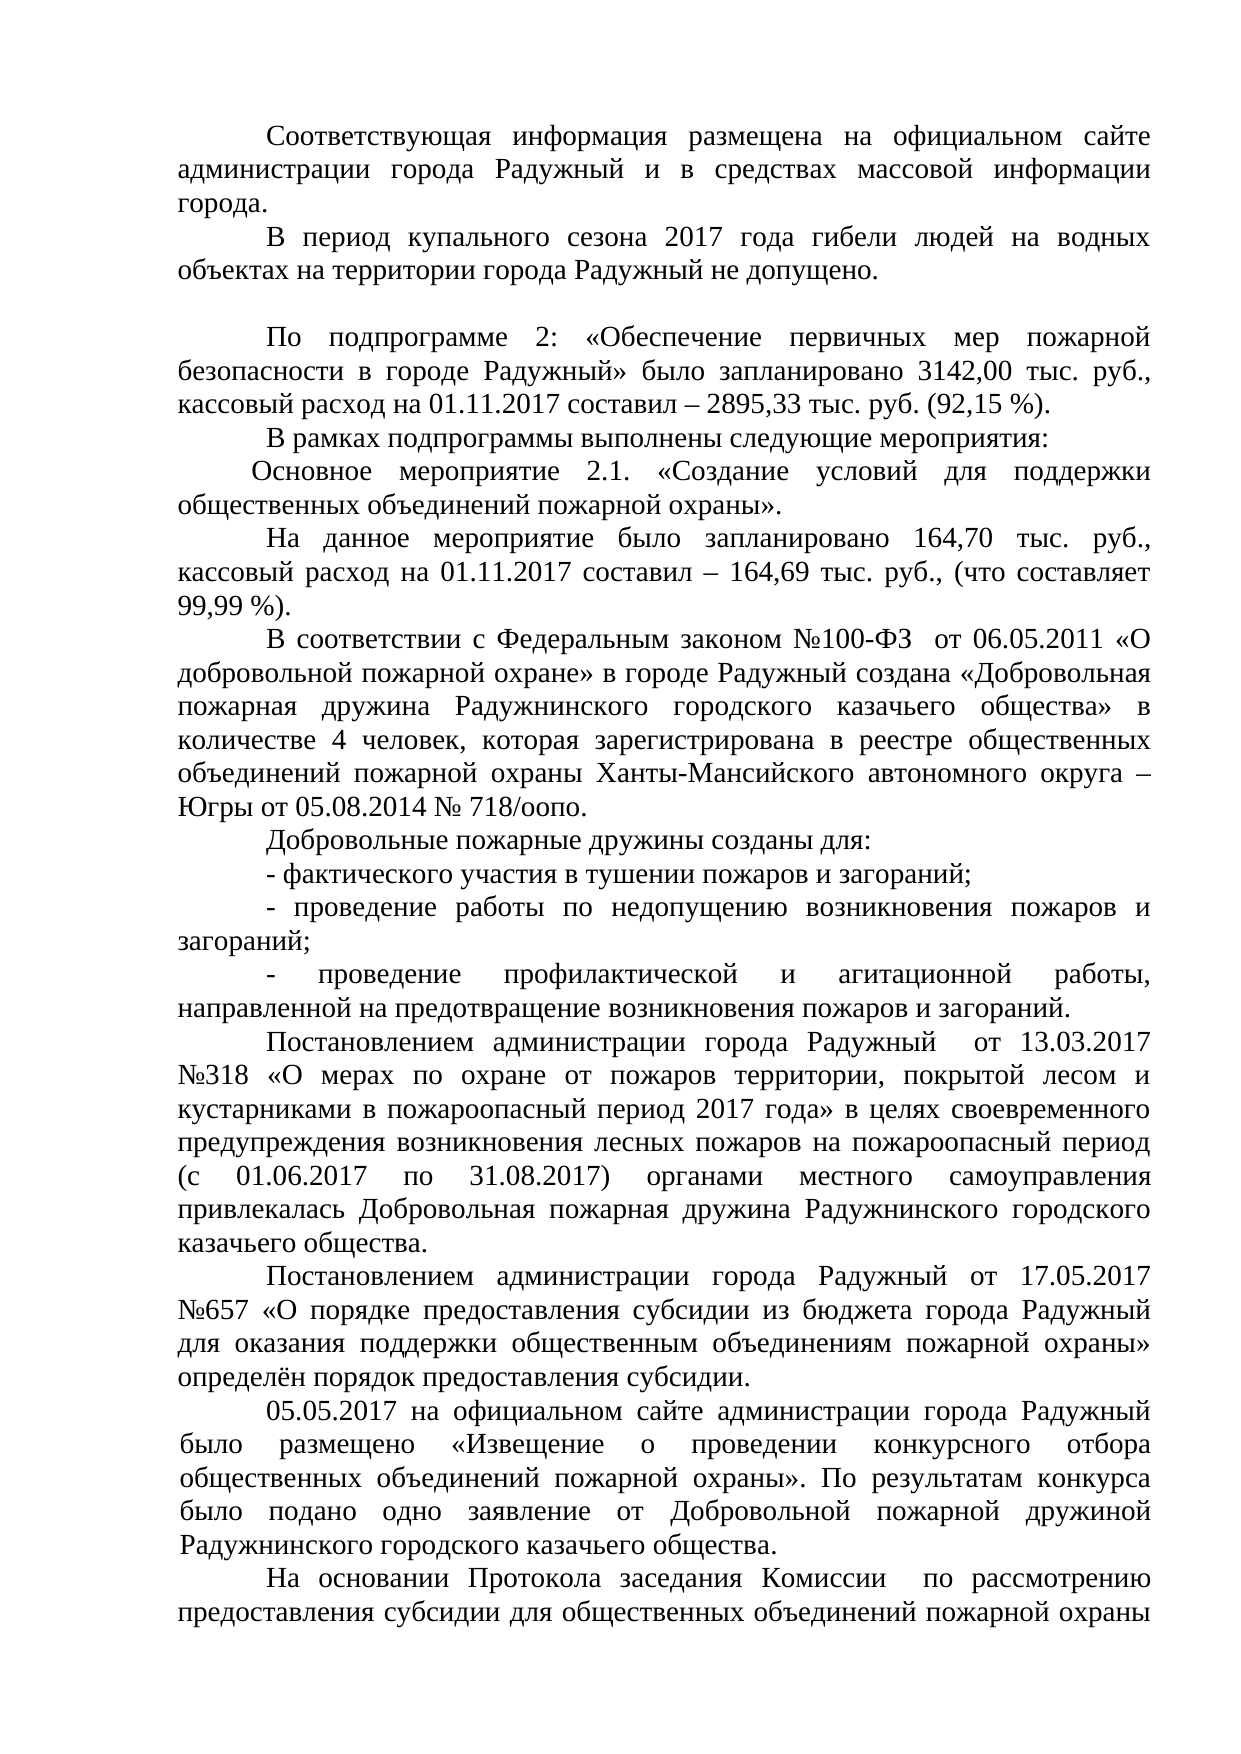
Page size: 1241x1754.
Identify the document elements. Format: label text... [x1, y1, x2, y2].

text Постановлением администрации города Радужный от 13.03.2017 №318 «О мерах по охране от пожаров территории, покрытой лесом и кустарниками в пожароопасный период 2017 года» в целях своевременного предупреждения возникновения лесных пожаров на пожароопасный период (с 01.06.2017 по 31.08.2017) органами местного самоуправления привлекалась Добровольная пожарная дружина Радужнинского городского казачьего общества. [177, 1024, 1152, 1258]
text - фактического участия в тушении пожаров и загораний; [177, 856, 1152, 889]
text По подпрограмме 2: «Обеспечение первичных мер пожарной безопасности в городе Радужный» было запланировано 3142,00 тыс. руб., кассовый расход на 01.11.2017 составил – 2895,33 тыс. руб. (92,15 %). [177, 319, 1152, 420]
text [177, 1560, 1152, 1627]
text Основное мероприятие 2.1. «Создание условий для поддержки общественных объединений пожарной охраны». [177, 453, 1152, 521]
text На данное мероприятие было запланировано 164,70 тыс. руб., кассовый расход на 01.11.2017 составил – 164,69 тыс. руб., (что составляет 99,99 %). [177, 521, 1152, 621]
text В соответствии с Федеральным законом №100-ФЗ от 06.05.2011 «О добровольной пожарной охране» в городе Радужный создана «Добровольная пожарная дружина Радужнинского городского казачьего общества» в количестве 4 человек, которая зарегистрирована в реестре общественных объединений пожарной охраны Ханты-Мансийского автономного округа – Югры от 05.08.2014 № 718/оопо. [177, 621, 1152, 822]
text 05.05.2017 на официальном сайте администрации города Радужный было размещено «Извещение о проведении конкурсного отбора общественных объединений пожарной охраны». По результатам конкурса было подано одно заявление от Добровольной пожарной дружиной Радужнинского городского казачьего общества. [179, 1393, 1152, 1560]
text В рамках подпрограммы выполнены следующие мероприятия: [177, 420, 1152, 453]
text Соответствующая информация размещена на официальном сайте администрации города Радужный и в средствах массовой информации города. [177, 118, 1152, 219]
text Добровольные пожарные дружины созданы для: [177, 822, 1152, 856]
text В период купального сезона 2017 года гибели людей на водных объектах на территории города Радужный не допущено. [177, 219, 1152, 286]
text - проведение работы по недопущению возникновения пожаров и загораний; [177, 889, 1152, 957]
text Постановлением администрации города Радужный от 17.05.2017 №657 «О порядке предоставления субсидии из бюджета города Радужный для оказания поддержки общественным объединениям пожарной охраны» определён порядок предоставления субсидии. [177, 1258, 1152, 1393]
text - проведение профилактической и агитационной работы, направленной на предотвращение возникновения пожаров и загораний. [177, 957, 1152, 1024]
